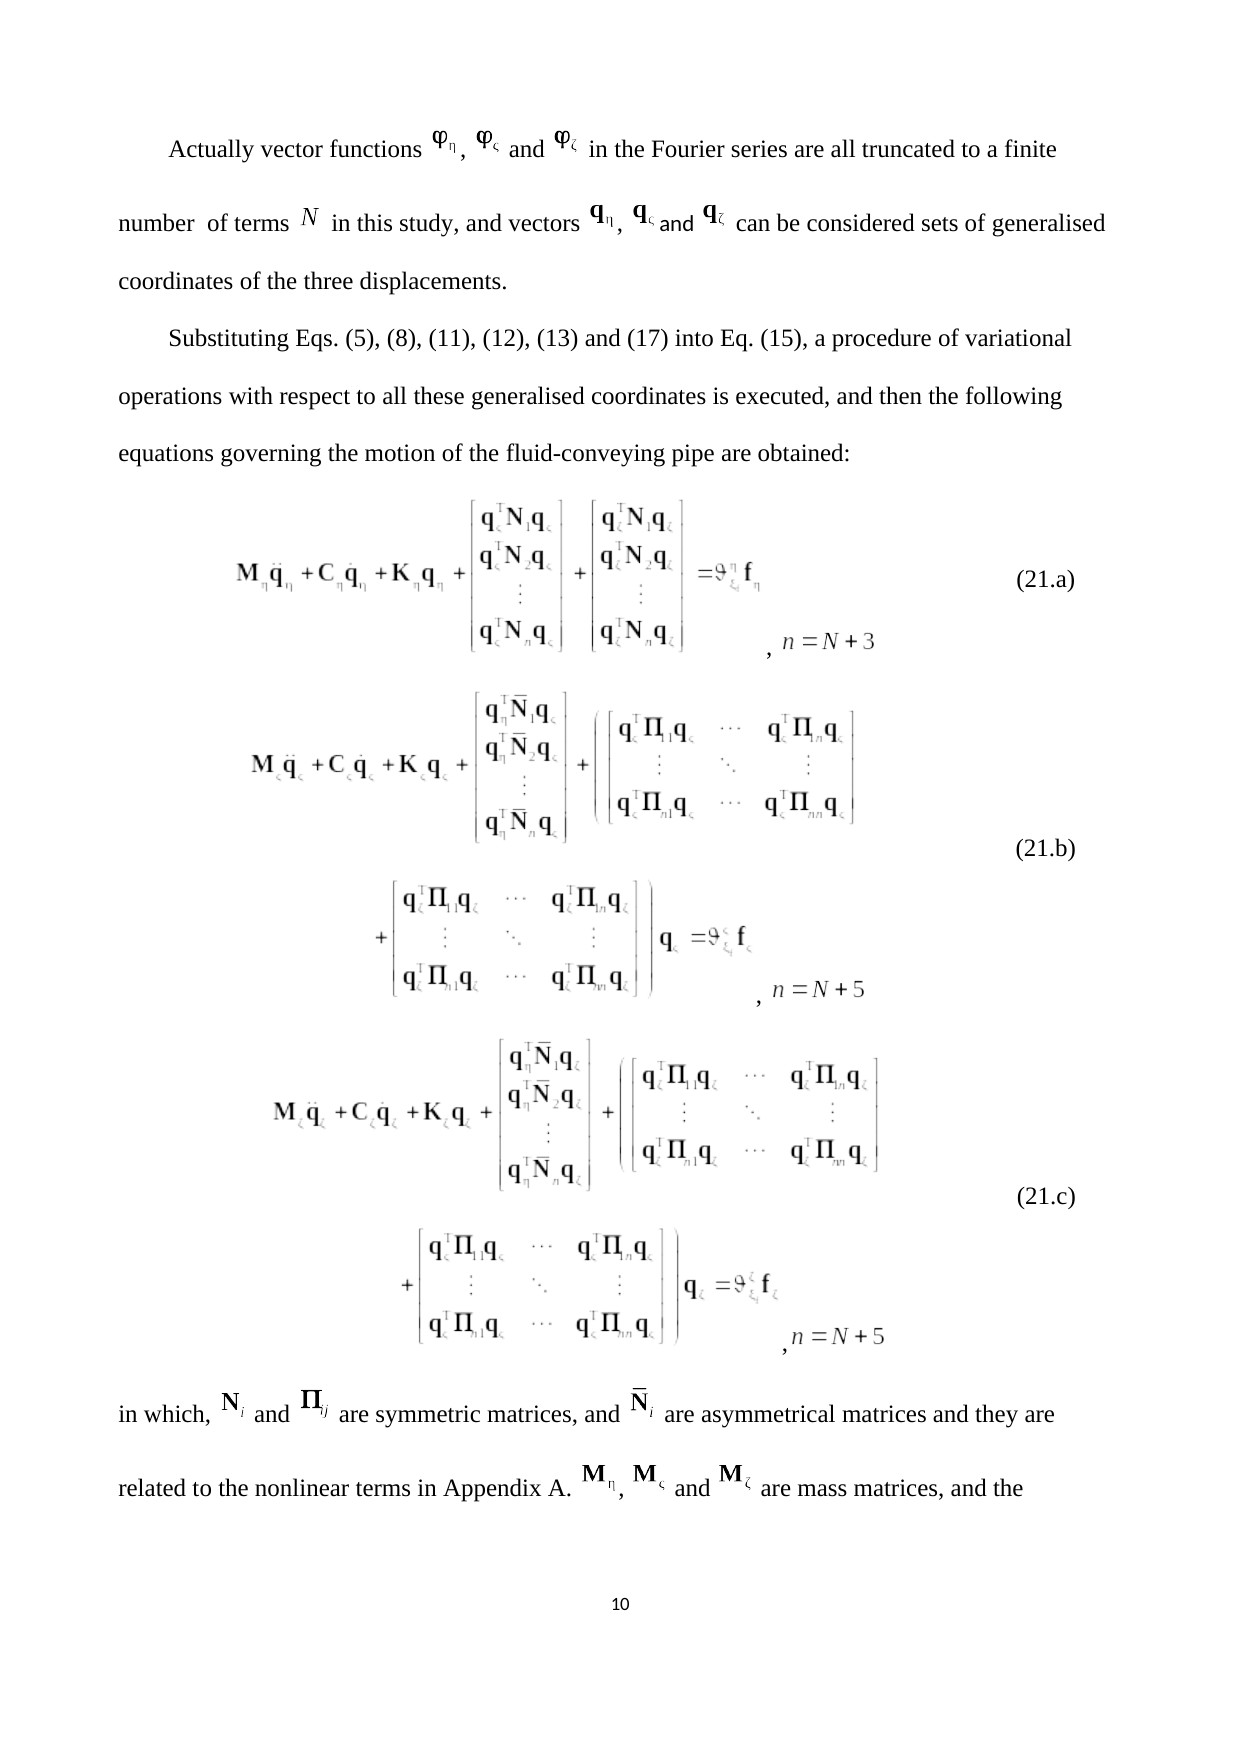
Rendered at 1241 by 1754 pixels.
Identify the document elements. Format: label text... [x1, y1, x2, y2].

text Substituting Eqs. (5), (8), (11), (12), (13) and (17) into Eq. (15), a procedure of variational operations with respect to all these generalised coordinates is executed, and then the following equations governing the motion of the fluid-conveying pipe are obtained: [118, 323, 1122, 467]
table_cell , [107, 687, 1004, 1035]
table_cell (21.c) [1004, 1035, 1087, 1383]
table_header (21.a) [1004, 496, 1087, 687]
text Actually vector functions , and in the Fourier series are all truncated to a finite number of terms in this study, and vectors , and can be considered sets of generalised coordinates of the three displacements. [118, 118, 1122, 295]
table_header , [107, 496, 1004, 687]
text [118, 1383, 1122, 1502]
table_cell , [107, 1035, 1004, 1383]
table_cell (21.b) [1004, 687, 1087, 1035]
